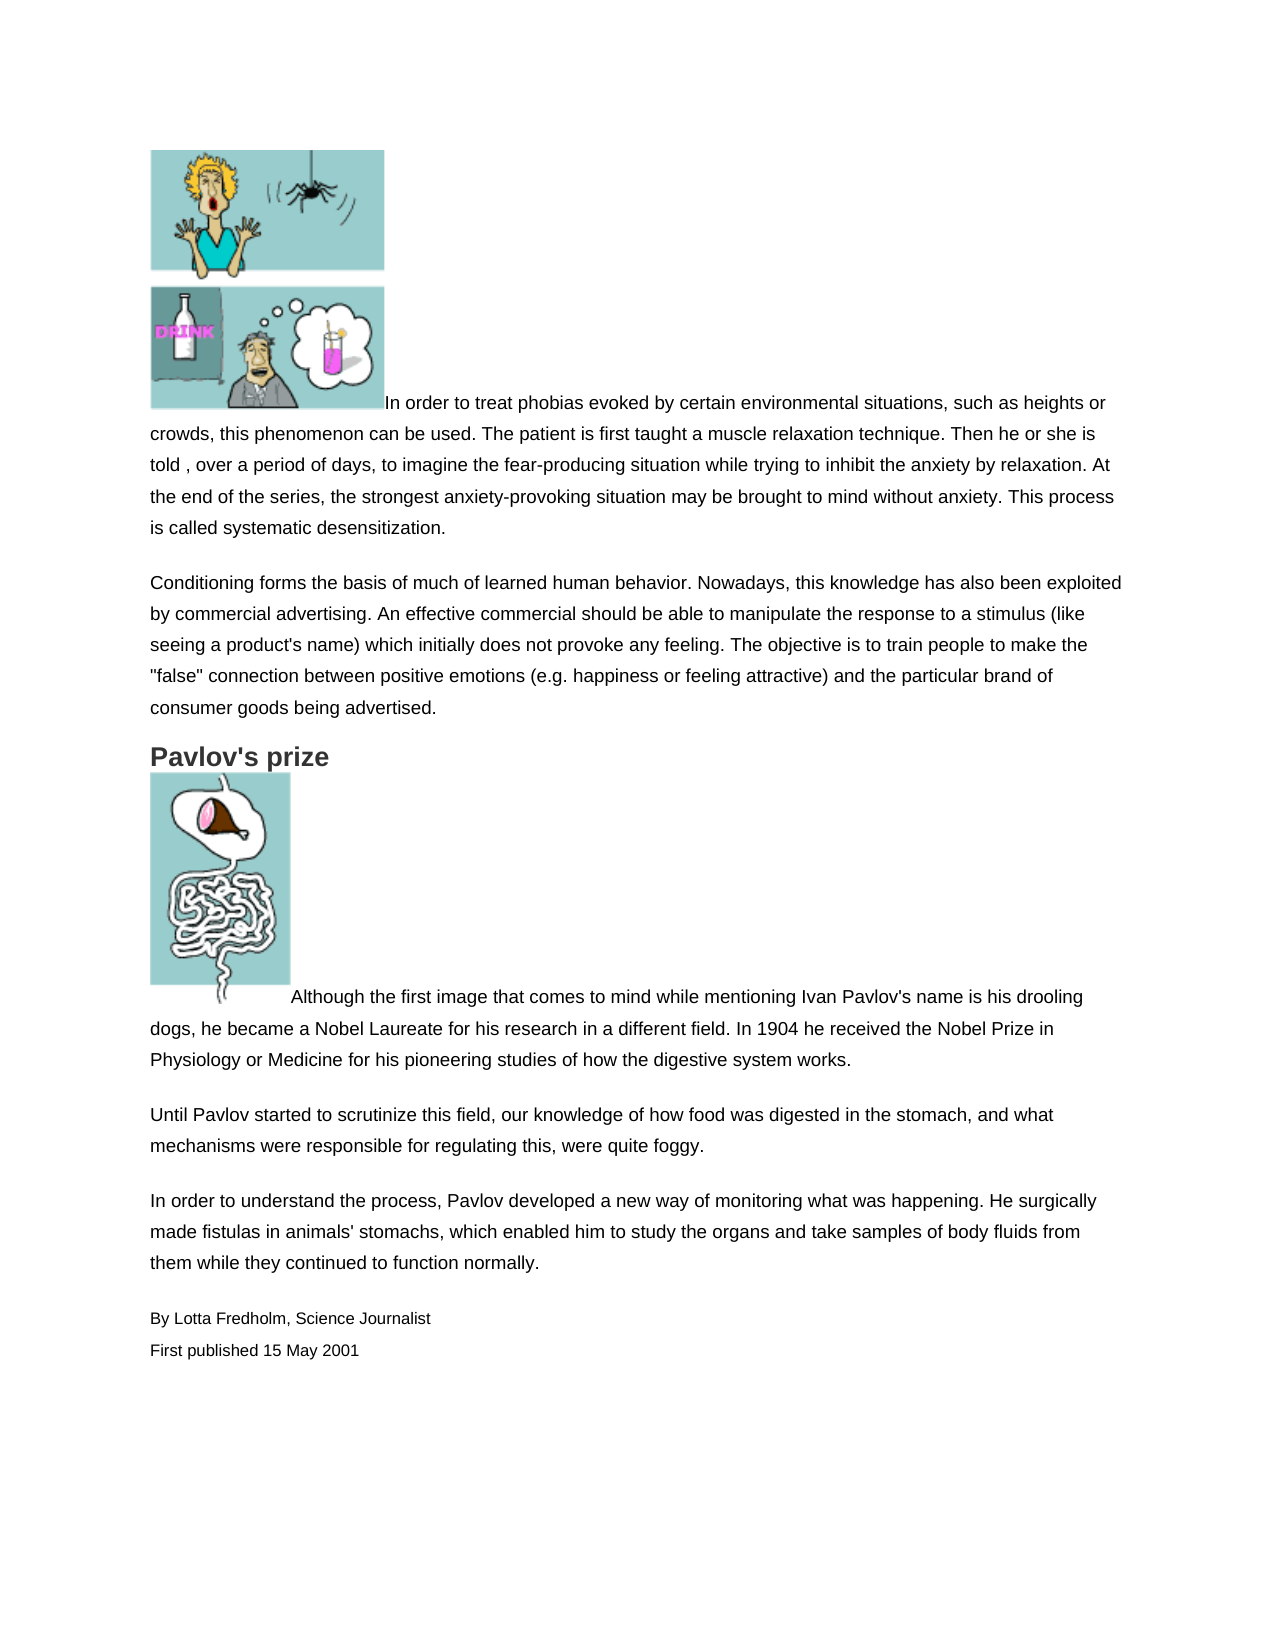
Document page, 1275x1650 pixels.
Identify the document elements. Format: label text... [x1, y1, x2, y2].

text Conditioning forms the basis of much of learned human behavior. Nowadays, this knowledge has also been exploited by commercial advertising. An effective commercial should be able to manipulate the response to a stimulus (like seeing a product's name) which initially does not provoke any feeling. The objective is to train people to make the "false" connection between positive emotions (e.g. happiness or feeling attractive) and the particular brand of consumer goods being advertised. [150, 562, 1125, 718]
text In order to understand the process, Pavlov developed a new way of monitoring what was happening. He surgically made fistulas in animals' stomachs, which enabled him to study the organs and take samples of body fluids from them while they continued to function normally. [150, 1180, 1125, 1273]
text Until Pavlov started to scrutinize this field, our knowledge of how food was digested in the stomach, and what mechanisms were responsible for regulating this, were quite foggy. [150, 1094, 1125, 1156]
text Pavlov's prize [150, 741, 1125, 773]
picture [150, 150, 385, 410]
text In order to treat phobias evoked by certain environmental situations, such as heights or crowds, this phenomenon can be used. The patient is first taught a muscle relaxation technique. Then he or she is told , over a period of days, to imagine the fear-producing situation while trying to inhibit the anxiety by relaxation. At the end of the series, the strongest anxiety-provoking situation may be brought to mind without anxiety. This process is called systematic desensitization. [150, 150, 1125, 538]
text Although the first image that comes to mind while mentioning Ivan Pavlov's name is his drooling dogs, he became a Nobel Laureate for his research in a different field. In 1904 he received the Nobel Prize in Physiology or Medicine for his pioneering studies of how the digestive system works. [150, 773, 1125, 1070]
picture [150, 772, 291, 1004]
text By Lotta Fredholm, Science Journalist First published 15 May 2001 [150, 1297, 1125, 1359]
